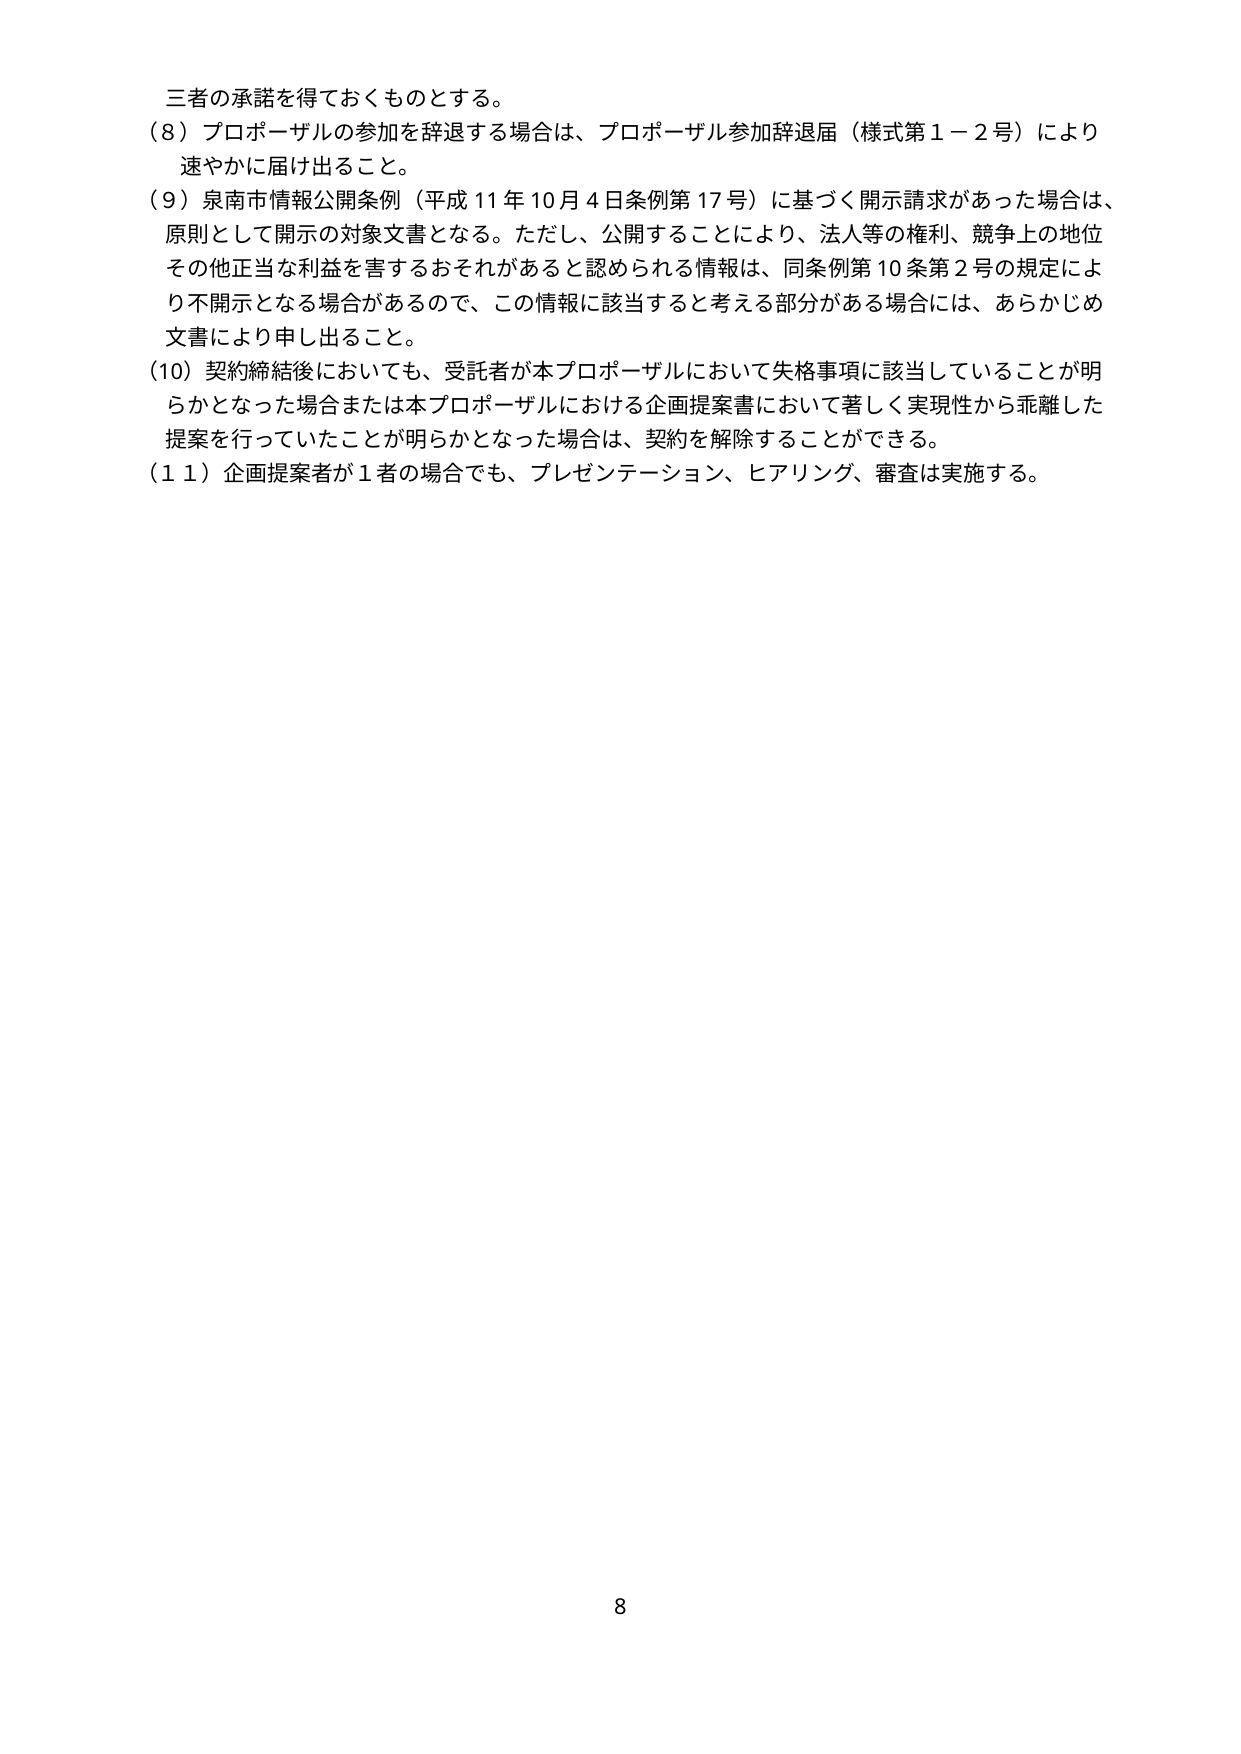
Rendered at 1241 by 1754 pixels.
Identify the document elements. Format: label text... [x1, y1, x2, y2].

text （10）契約締結後においても、受託者が本プロポーザルにおいて失格事項に該当していることが明らかとなった場合または本プロポーザルにおける企画提案書において著しく実現性から乖離した提案を行っていたことが明らかとなった場合は、契約を解除することができる。 [136, 353, 1104, 455]
text （１１）企画提案者が１者の場合でも、プレゼンテーション、ヒアリング、審査は実施する。 [136, 455, 1104, 489]
text （８）プロポーザルの参加を辞退する場合は、プロポーザル参加辞退届（様式第１－２号）により速やかに届け出ること。 [136, 113, 1104, 182]
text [136, 79, 1104, 113]
text （９）泉南市情報公開条例（平成11年10月4日条例第17号）に基づく開示請求があった場合は、原則として開示の対象文書となる。ただし、公開することにより、法人等の権利、競争上の地位その他正当な利益を害するおそれがあると認められる情報は、同条例第10条第２号の規定により不開示となる場合があるので、この情報に該当すると考える部分がある場合には、あらかじめ文書により申し出ること。 [136, 182, 1104, 353]
